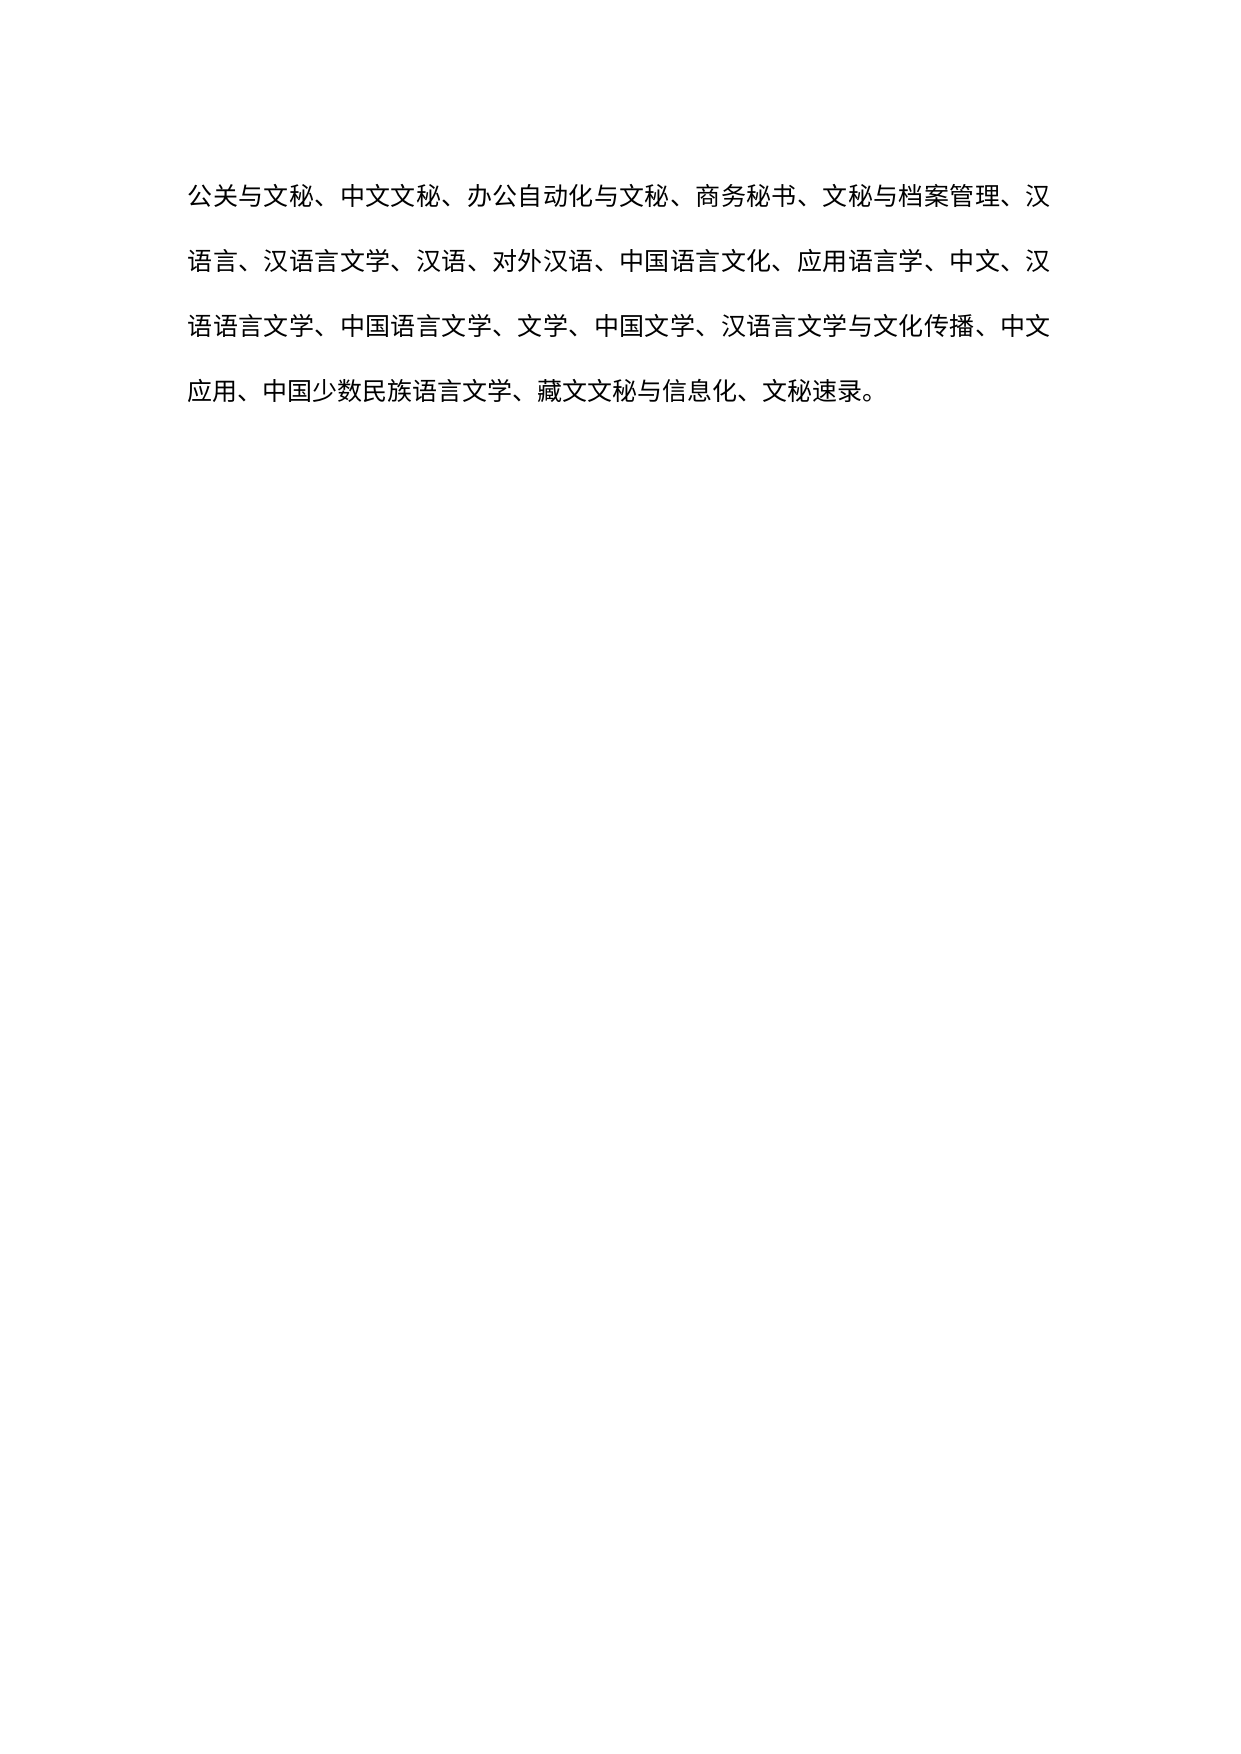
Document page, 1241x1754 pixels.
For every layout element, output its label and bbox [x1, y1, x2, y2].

text [187, 162, 1053, 422]
